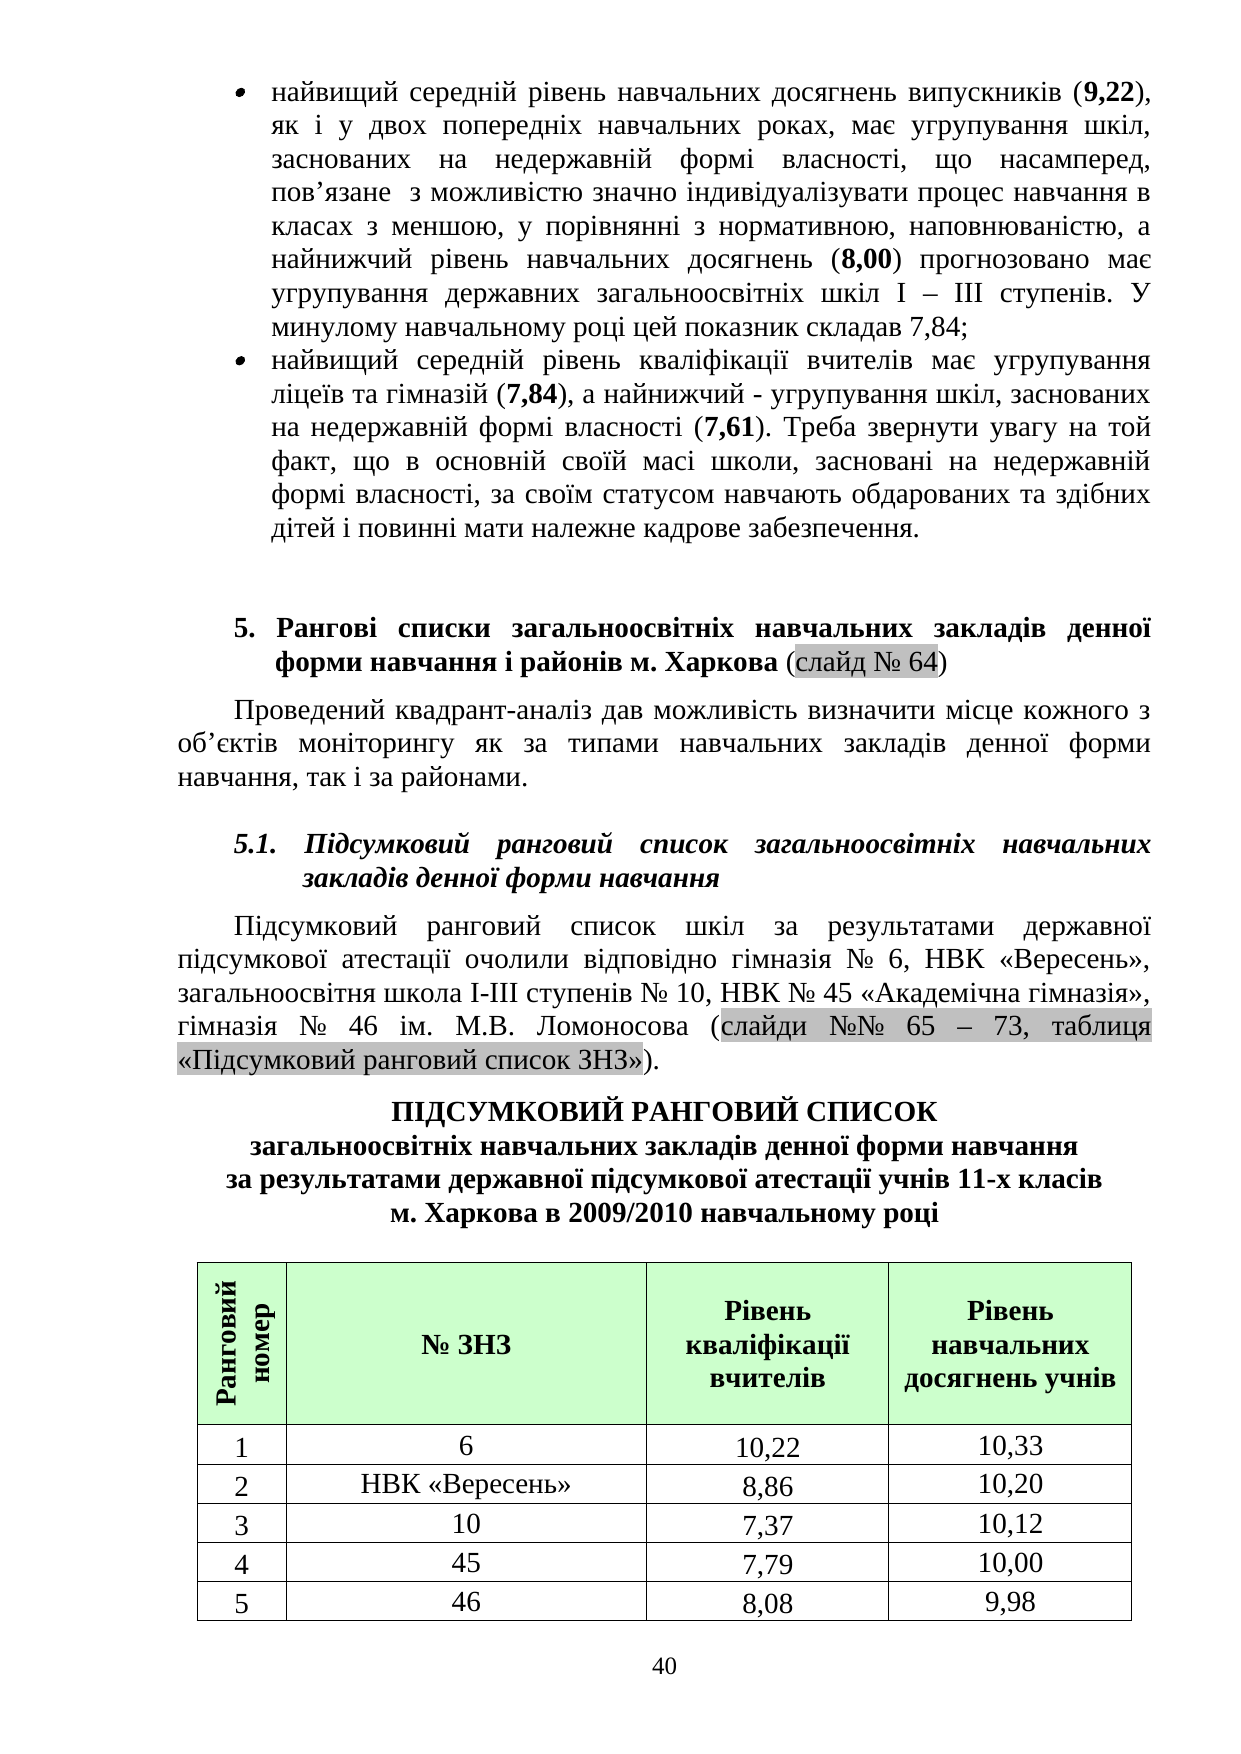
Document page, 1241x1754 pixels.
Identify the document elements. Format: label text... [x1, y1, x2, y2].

table_cell 8,08 [647, 1582, 888, 1620]
table_cell 7,79 [647, 1543, 888, 1581]
text Підсумковий ранговий список шкіл за результатами державної підсумкової атестації очолили відповідно гімназія № 6, НВК «Вересень», загальноосвітня школа І-ІІІ ступенів № 10, НВК № 45 «Академічна гімназія», гімназія № 46 ім. М.В. Ломоносова (слайди №№ 65 – 73, таблиця «Підсумковий ранговий список ЗНЗ»). [177, 908, 1152, 1075]
table_cell 46 [287, 1582, 646, 1620]
table_cell 10,20 [889, 1465, 1131, 1502]
table_cell 1 [198, 1425, 286, 1463]
table_cell 10,22 [647, 1425, 888, 1463]
table_cell 10,12 [889, 1504, 1131, 1542]
table_header № ЗНЗ [287, 1263, 646, 1424]
table_cell 4 [198, 1543, 286, 1581]
table_cell 8,86 [647, 1465, 888, 1502]
table_cell 10,00 [889, 1543, 1131, 1581]
table_cell 2 [198, 1465, 286, 1502]
text 5.1. Підсумковий ранговий список загальноосвітніх навчальних закладів денної форми навчання [233, 826, 1152, 893]
table_header Ранговий номер [198, 1263, 286, 1424]
table_cell 5 [198, 1582, 286, 1620]
table_cell НВК «Вересень» [287, 1465, 646, 1502]
list найвищий середній рівень навчальних досягнень випускників (9,22), як і у двох попередніх навчальних роках, має угрупування шкіл, заснованих на недержавній формі власності, що насамперед, пов’язане з можливістю значно індивідуалізувати процес навчання в класах з меншою, у порівнянні з нормативною, наповнюваністю, а найнижчий рівень навчальних досягнень (8,00) прогнозовано має угрупування державних загальноосвітніх шкіл І – ІІІ ступенів. У минулому навчальному році цей показник складав 7,84; [233, 74, 1152, 342]
table_header Рівень кваліфікації вчителів [647, 1263, 888, 1424]
text за результатами державної підсумкової атестації учнів 11-х класів [177, 1162, 1152, 1195]
table_cell 3 [198, 1504, 286, 1542]
table_cell 45 [287, 1543, 646, 1581]
text 5. Рангові списки загальноосвітніх навчальних закладів денної форми навчання і районів м. Харкова (слайд № 64) [233, 611, 1152, 678]
table_cell 10 [287, 1504, 646, 1542]
text ПІДСУМКОВИЙ РАНГОВИЙ СПИСОК [177, 1094, 1152, 1128]
table_header Рівень навчальних досягнень учнів [889, 1263, 1131, 1424]
table_cell 6 [287, 1425, 646, 1463]
text м. Харкова в 2009/2010 навчальному році [177, 1195, 1152, 1229]
table_cell 9,98 [889, 1582, 1131, 1620]
table_cell 7,37 [647, 1504, 888, 1542]
table_cell 10,33 [889, 1425, 1131, 1463]
text загальноосвітніх навчальних закладів денної форми навчання [177, 1128, 1152, 1162]
text Проведений квадрант-аналіз дав можливість визначити місце кожного з об’єктів моніторингу як за типами навчальних закладів денної форми навчання, так і за районами. [177, 692, 1152, 793]
list найвищий середній рівень кваліфікації вчителів має угрупування ліцеїв та гімназій (7,84), а найнижчий - угрупування шкіл, заснованих на недержавній формі власності (7,61). Треба звернути увагу на той факт, що в основній своїй масі школи, засновані на недержавній формі власності, за своїм статусом навчають обдарованих та здібних дітей і повинні мати належне кадрове забезпечення. [233, 342, 1152, 543]
